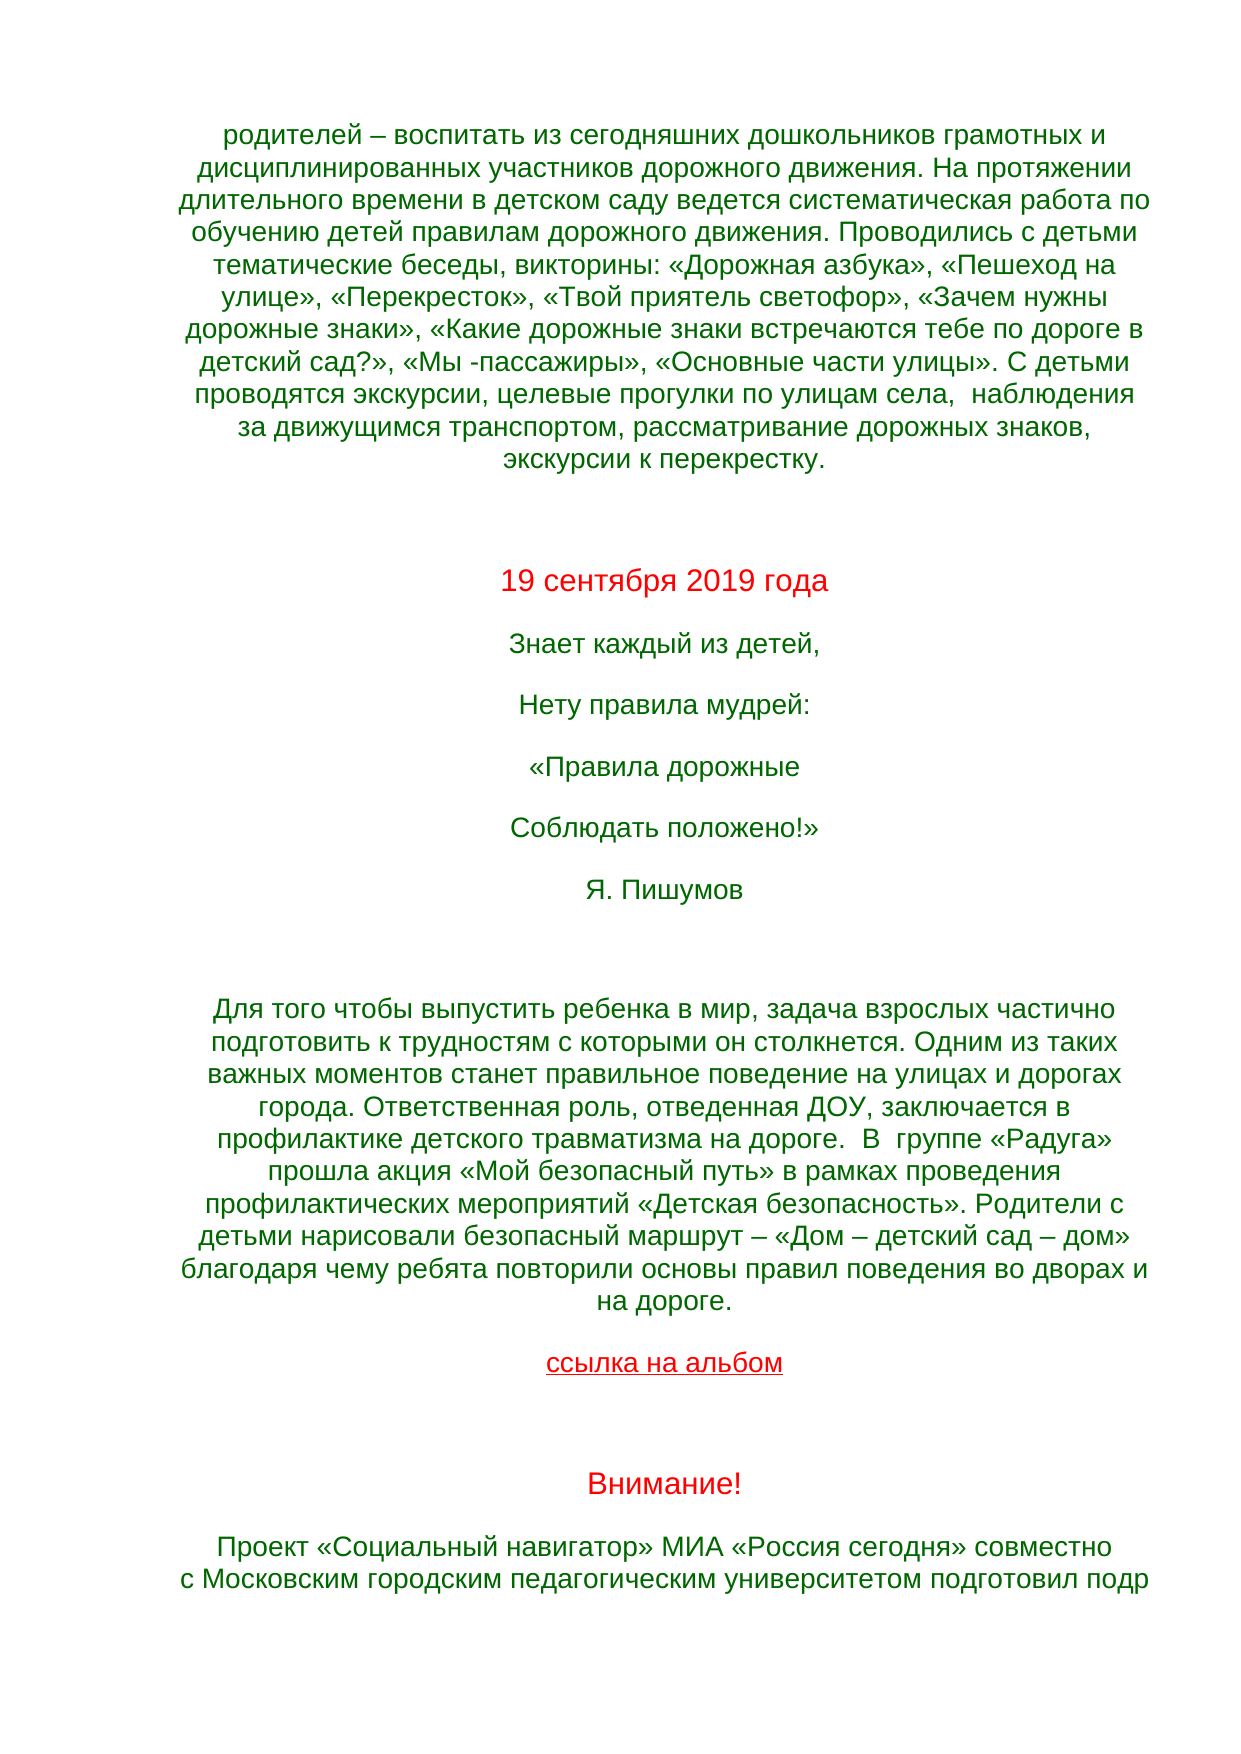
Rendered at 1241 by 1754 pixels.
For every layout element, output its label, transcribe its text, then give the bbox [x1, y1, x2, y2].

text 19 сентября 2019 года [177, 562, 1152, 597]
text Знает каждый из детей, [177, 627, 1152, 659]
text «Правила дорожные [177, 750, 1152, 782]
text ссылка на альбом [177, 1346, 1152, 1378]
text Я. Пишумов [177, 873, 1152, 905]
text Соблюдать положено!» [177, 811, 1152, 844]
text Внимание! [177, 1465, 1152, 1501]
text Для того чтобы выпустить ребенка в мир, задача взрослых частично подготовить к трудностям с которыми он столкнется. Одним из таких важных моментов станет правильное поведение на улицах и дорогах города. Ответственная роль, отведенная ДОУ, заключается в профилактике детского травматизма на дороге. В группе «Радуга» прошла акция «Мой безопасный путь» в рамках проведения профилактических мероприятий «Детская безопасность». Родители с детьми нарисовали безопасный маршрут – «Дом – детский сад – дом» благодаря чему ребята повторили основы правил поведения во дворах и на дороге. [177, 992, 1152, 1316]
text Нету правила мудрей: [177, 688, 1152, 721]
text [177, 118, 1152, 474]
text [177, 1530, 1152, 1595]
